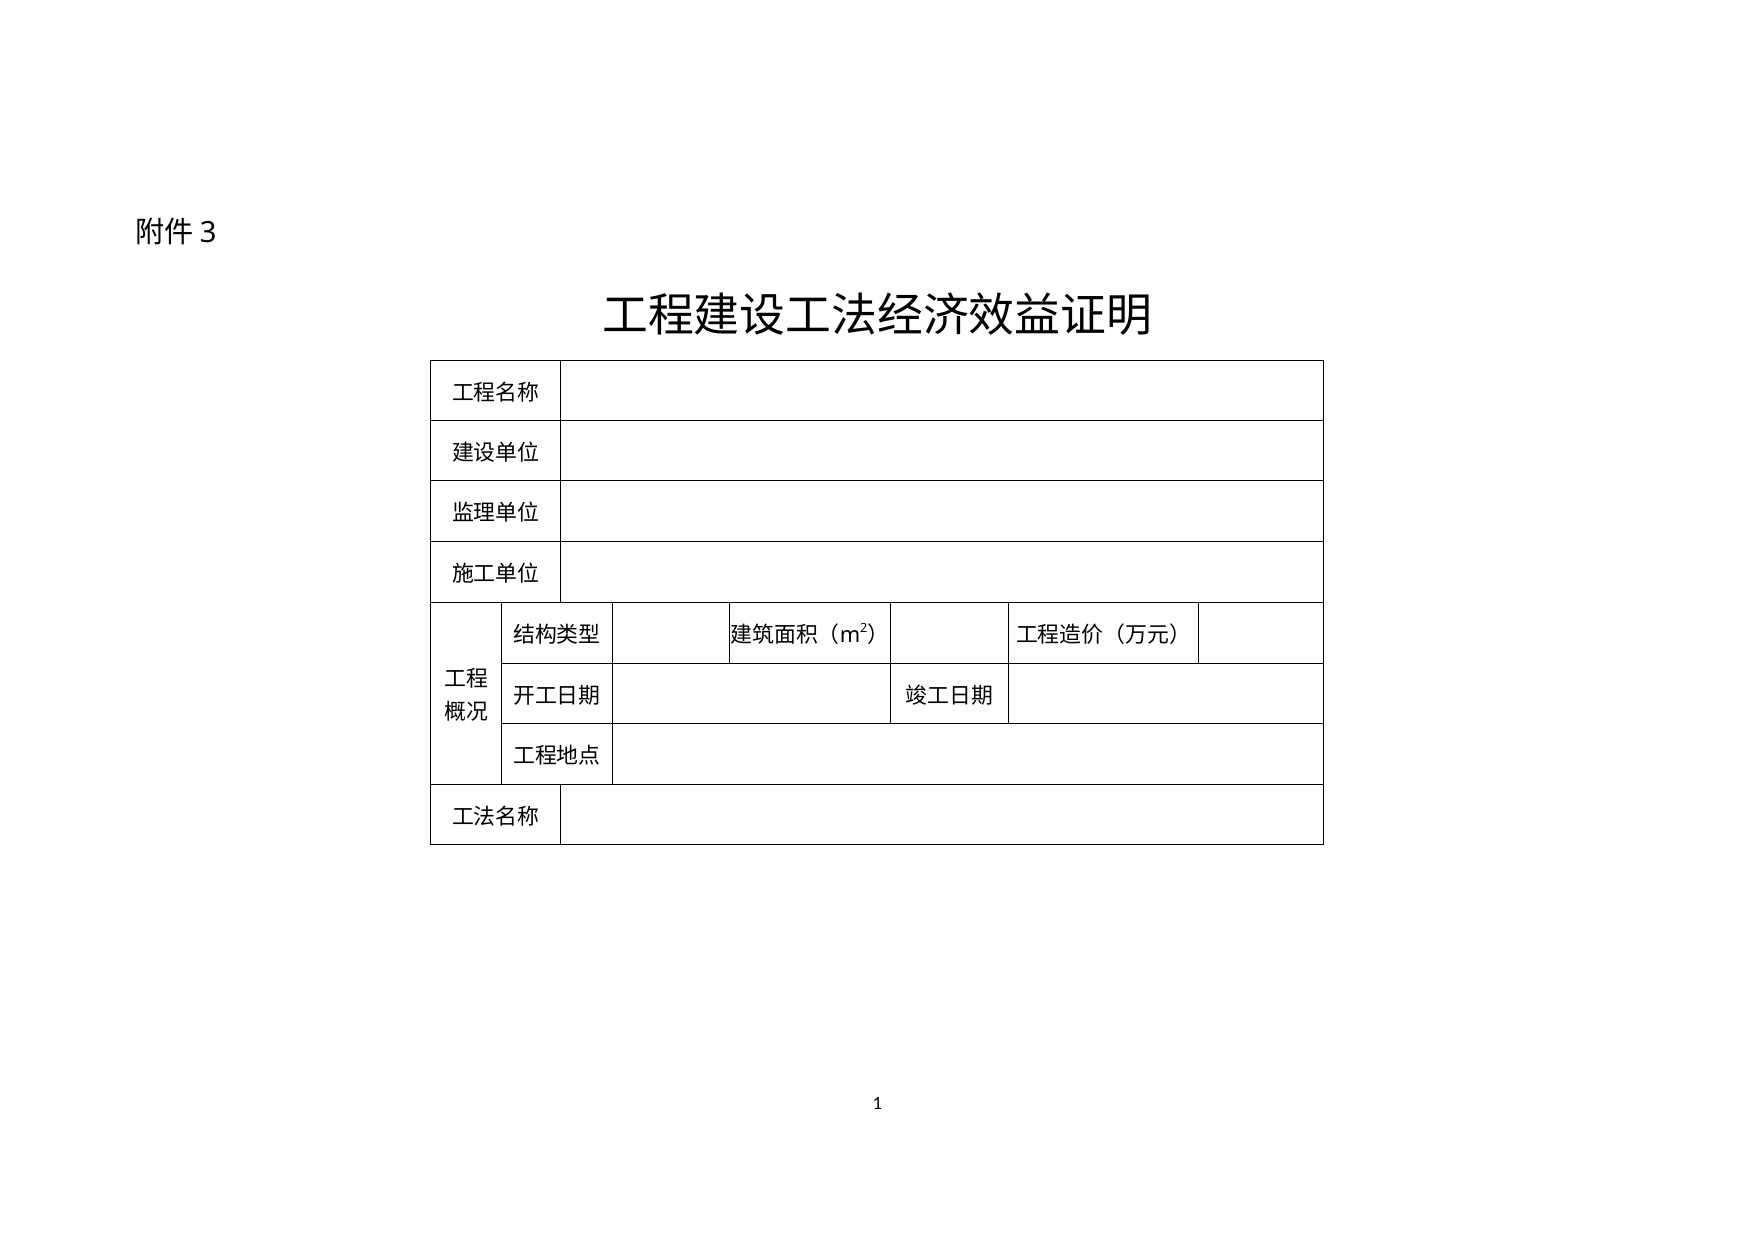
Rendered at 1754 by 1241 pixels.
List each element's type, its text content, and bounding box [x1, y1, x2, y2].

table_cell 结构类型 [502, 603, 612, 663]
text 附件3 [135, 198, 1604, 263]
table_cell 工程造价（万元） [1009, 603, 1198, 663]
table_cell [1009, 664, 1323, 723]
table_cell [613, 724, 1323, 784]
table_cell [561, 421, 1323, 480]
table_cell [891, 603, 1008, 663]
table_cell 工程 概况 [431, 603, 501, 784]
table_cell 工法名称 [431, 785, 560, 844]
table_cell 工程地点 [502, 724, 612, 784]
table_cell 竣工日期 [891, 664, 1008, 723]
table_cell [561, 542, 1323, 602]
table_cell [613, 664, 890, 723]
table_cell 施工单位 [431, 542, 560, 602]
table_header 工程名称 [431, 361, 560, 419]
table_cell 建设单位 [431, 421, 560, 480]
table_cell 监理单位 [431, 481, 560, 541]
table_cell 建筑面积（m2） [730, 603, 890, 663]
table_cell [613, 603, 729, 663]
table_cell [561, 785, 1323, 844]
text 工程建设工法经济效益证明 [150, 263, 1604, 360]
table_header [561, 361, 1323, 419]
table_cell 开工日期 [502, 664, 612, 723]
table_cell [1199, 603, 1323, 663]
table_cell [561, 481, 1323, 541]
